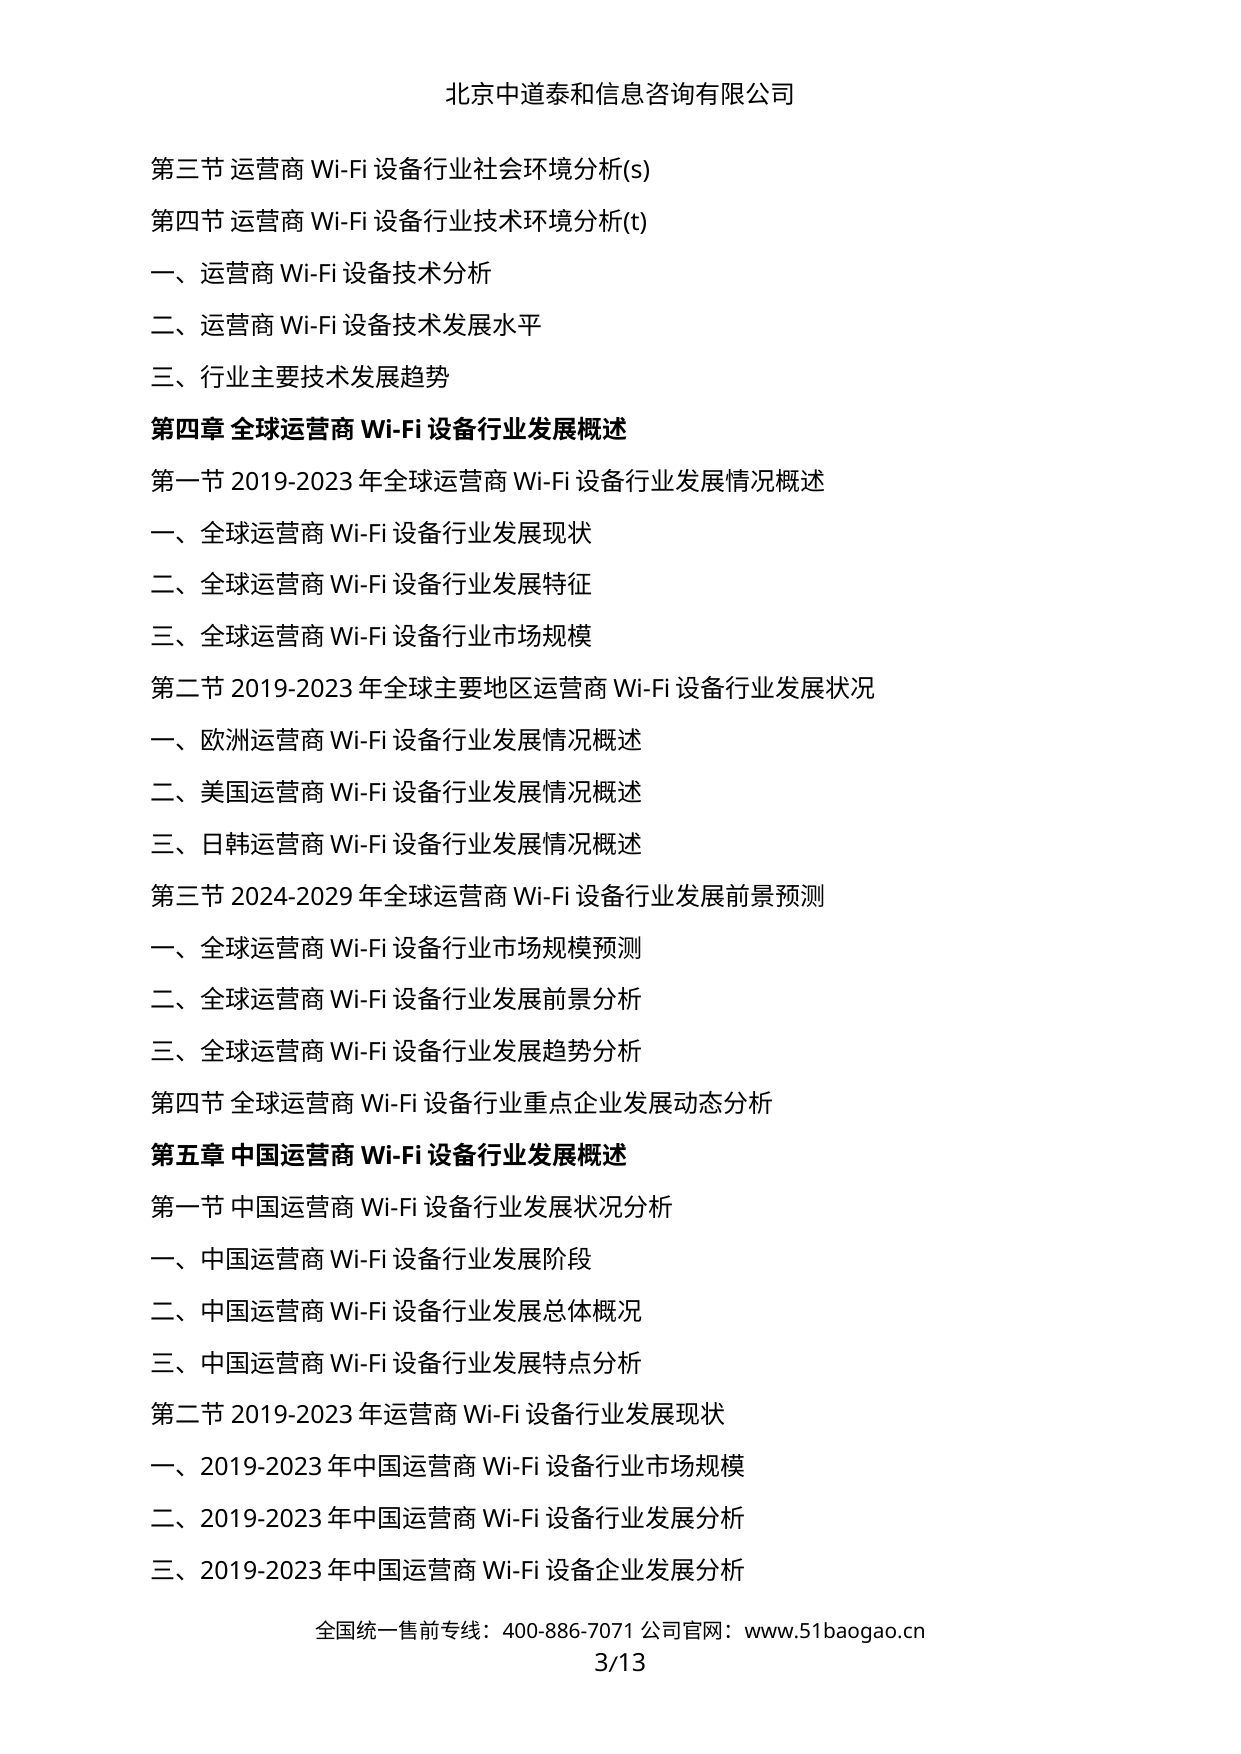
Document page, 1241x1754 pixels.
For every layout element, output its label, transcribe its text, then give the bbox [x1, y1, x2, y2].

text 第三节 2024-2029年全球运营商Wi-Fi设备行业发展前景预测 [150, 876, 1090, 912]
text 第三节 运营商Wi-Fi设备行业社会环境分析(s) [150, 150, 1090, 186]
text 第四节 运营商Wi-Fi设备行业技术环境分析(t) [150, 202, 1090, 238]
text 第五章 中国运营商Wi-Fi设备行业发展概述 [150, 1136, 1090, 1172]
text 第二节 2019-2023年全球主要地区运营商Wi-Fi设备行业发展状况 [150, 669, 1090, 705]
text 三、中国运营商Wi-Fi设备行业发展特点分析 [150, 1343, 1090, 1379]
text 第四章 全球运营商Wi-Fi设备行业发展概述 [150, 409, 1090, 446]
text 二、中国运营商Wi-Fi设备行业发展总体概况 [150, 1291, 1090, 1327]
text 一、中国运营商Wi-Fi设备行业发展阶段 [150, 1239, 1090, 1276]
text 二、美国运营商Wi-Fi设备行业发展情况概述 [150, 772, 1090, 809]
text 三、全球运营商Wi-Fi设备行业发展趋势分析 [150, 1032, 1090, 1068]
text 三、全球运营商Wi-Fi设备行业市场规模 [150, 617, 1090, 653]
text 一、欧洲运营商Wi-Fi设备行业发展情况概述 [150, 721, 1090, 757]
text 第四节 全球运营商Wi-Fi设备行业重点企业发展动态分析 [150, 1084, 1090, 1120]
text 三、日韩运营商Wi-Fi设备行业发展情况概述 [150, 824, 1090, 861]
text 第二节 2019-2023年运营商Wi-Fi设备行业发展现状 [150, 1395, 1090, 1431]
text 第一节 2019-2023年全球运营商Wi-Fi设备行业发展情况概述 [150, 461, 1090, 497]
text 第一节 中国运营商Wi-Fi设备行业发展状况分析 [150, 1187, 1090, 1224]
text 一、运营商Wi-Fi设备技术分析 [150, 254, 1090, 290]
text 二、全球运营商Wi-Fi设备行业发展特征 [150, 565, 1090, 601]
text 三、2019-2023年中国运营商Wi-Fi设备企业发展分析 [150, 1551, 1090, 1587]
text 一、2019-2023年中国运营商Wi-Fi设备行业市场规模 [150, 1447, 1090, 1483]
text 一、全球运营商Wi-Fi设备行业市场规模预测 [150, 928, 1090, 964]
text 一、全球运营商Wi-Fi设备行业发展现状 [150, 513, 1090, 549]
text 二、全球运营商Wi-Fi设备行业发展前景分析 [150, 980, 1090, 1016]
text 二、2019-2023年中国运营商Wi-Fi设备行业发展分析 [150, 1499, 1090, 1535]
text 三、行业主要技术发展趋势 [150, 357, 1090, 394]
text 二、运营商Wi-Fi设备技术发展水平 [150, 306, 1090, 342]
